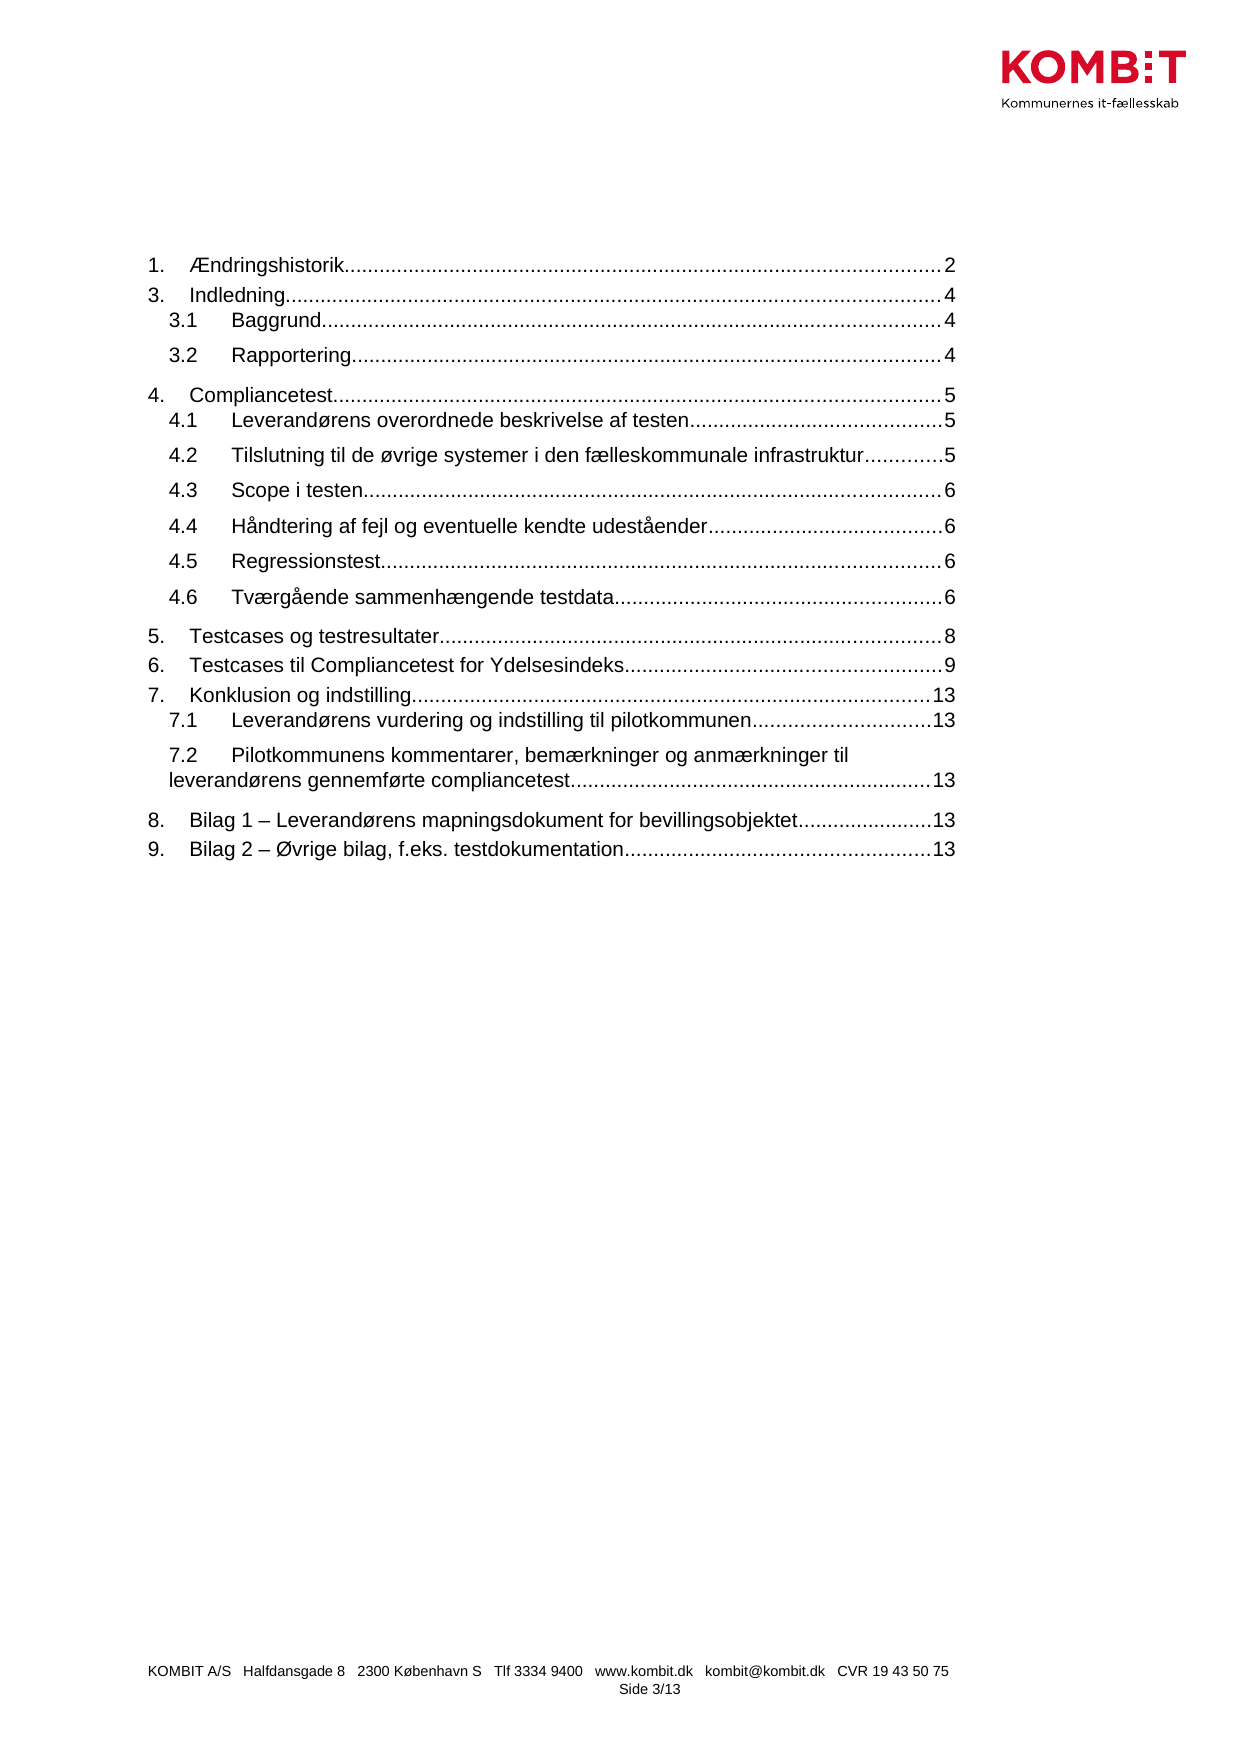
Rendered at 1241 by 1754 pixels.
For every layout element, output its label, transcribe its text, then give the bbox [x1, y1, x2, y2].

text 7. Konklusion og indstilling 13 [148, 677, 957, 706]
text 4.6 Tværgående sammenhængende testdata 6 [168, 583, 957, 608]
text 8. Bilag 1 – Leverandørens mapningsdokument for bevillingsobjektet 13 [148, 802, 957, 831]
text 4.5 Regressionstest 6 [168, 548, 957, 573]
text 9. Bilag 2 – Øvrige bilag, f.eks. testdokumentation 13 [148, 831, 957, 861]
text 5. Testcases og testresultater 8 [148, 619, 957, 648]
text 7.2 Pilotkommunens kommentarer, bemærkninger og anmærkninger til leverandørens gennemførte compliancetest 13 [168, 742, 957, 792]
text 4.3 Scope i testen 6 [168, 477, 957, 502]
text 1. Ændringshistorik 2 [148, 248, 957, 277]
text 3. Indledning 4 [148, 277, 957, 306]
text 4.1 Leverandørens overordnede beskrivelse af testen 5 [168, 406, 957, 431]
text 4.2 Tilslutning til de øvrige systemer i den fælleskommunale infrastruktur 5 [168, 442, 957, 467]
text 4. Compliancetest 5 [148, 377, 957, 406]
text 7.1 Leverandørens vurdering og indstilling til pilotkommunen 13 [168, 706, 957, 731]
text 6. Testcases til Compliancetest for Ydelsesindeks 9 [148, 648, 957, 677]
text 4.4 Håndtering af fejl og eventuelle kendte udeståender 6 [168, 513, 957, 538]
text 3.2 Rapportering 4 [168, 342, 957, 367]
text 3.1 Baggrund 4 [168, 306, 957, 331]
